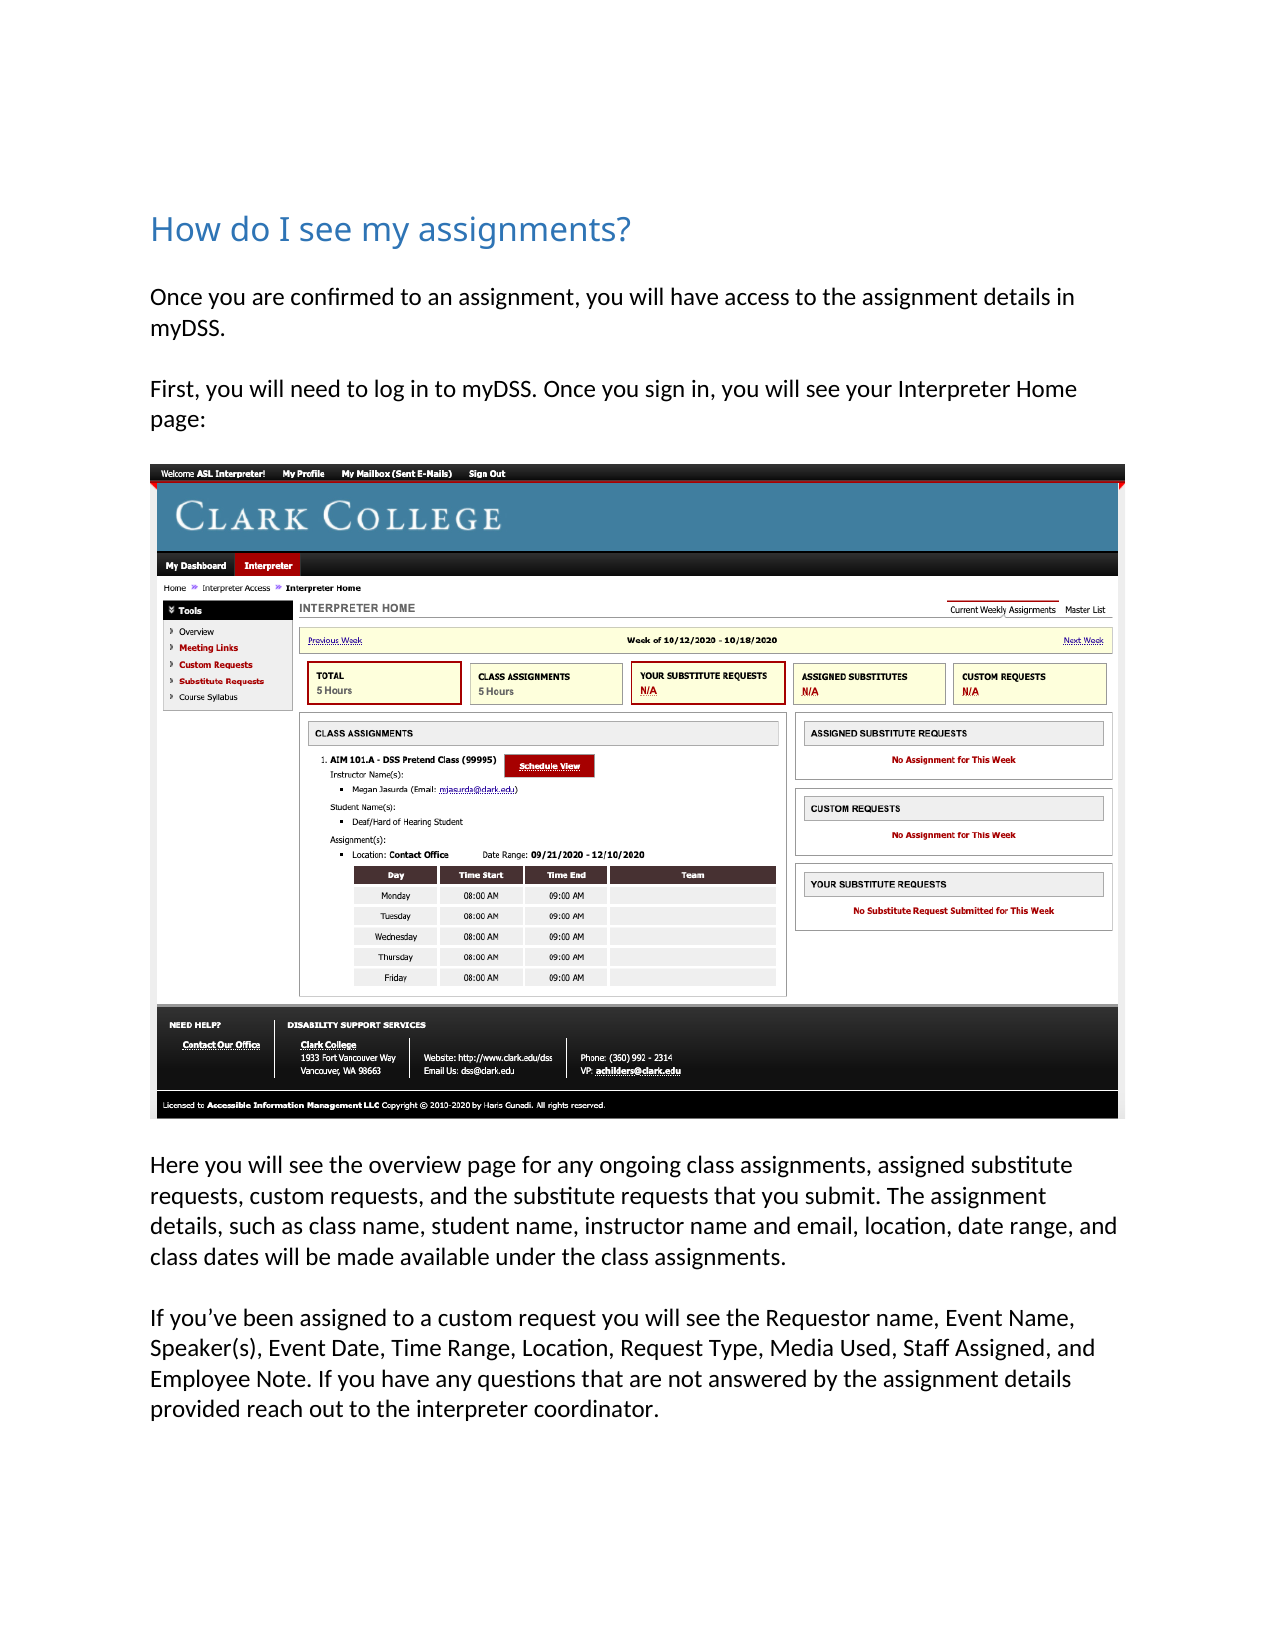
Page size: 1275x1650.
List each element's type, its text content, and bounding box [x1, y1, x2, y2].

picture [150, 464, 1125, 1119]
text Here you will see the overview page for any ongoing class assignments, assigned substitute requests, custom requests, and the substitute requests that you submit. The assignment details, such as class name, student name, instructor name and email, location, date range, and class dates will be made available under the class assignments. [150, 1149, 1125, 1271]
text If you’ve been assigned to a custom request you will see the Requestor name, Event Name, Speaker(s), Event Date, Time Range, Location, Request Type, Media Used, Staff Assigned, and Employee Note. If you have any questions that are not answered by the assignment details provided reach out to the interpreter coordinator. [150, 1302, 1125, 1424]
subtitle How do I see my assignments? [150, 206, 1125, 251]
text Once you are confirmed to an assignment, you will have access to the assignment details in myDSS. [150, 281, 1125, 342]
text First, you will need to log in to myDSS. Once you sign in, you will see your Interpreter Home page: [150, 373, 1125, 434]
